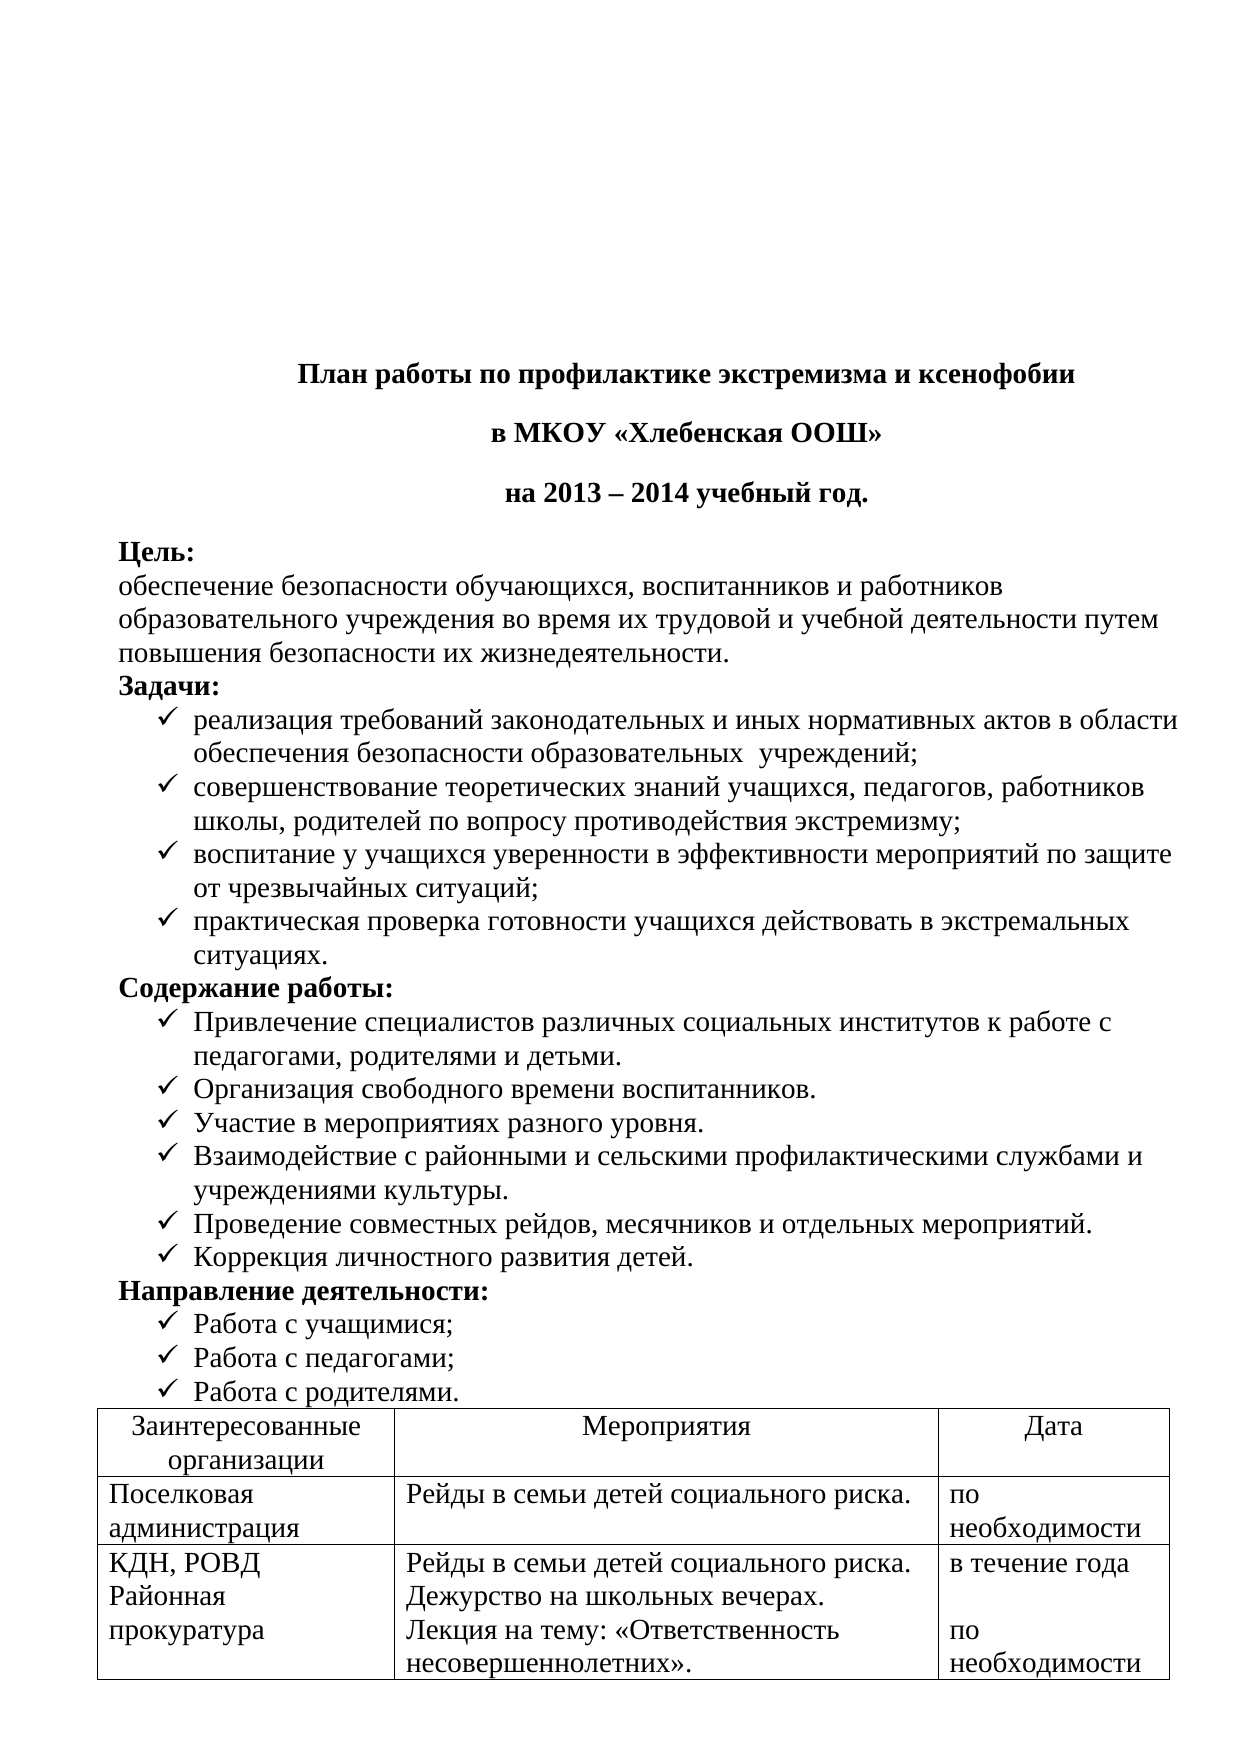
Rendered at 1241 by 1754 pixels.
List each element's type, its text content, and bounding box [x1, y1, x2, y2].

text на 2013 – 2014 учебный год. [192, 475, 1181, 508]
list Взаимодействие с районными и сельскими профилактическими службами и учреждениями культуры. [156, 1138, 1181, 1206]
list совершенствование теоретических знаний учащихся, педагогов, работников школы, родителей по вопросу противодействия экстремизму; [156, 769, 1181, 836]
table_header Заинтересованные организации [98, 1409, 394, 1476]
text Задачи: [118, 668, 1181, 702]
list Работа с педагогами; [156, 1340, 1181, 1374]
text Направление деятельности: [118, 1273, 1181, 1307]
table_header Дата [939, 1409, 1169, 1476]
list Работа с родителями. [156, 1374, 1181, 1407]
table_cell Рейды в семьи детей социального риска. Дежурство на школьных вечерах. Лекция на тему: «Ответственность несовершеннолетних». [395, 1545, 938, 1679]
text Содержание работы: [118, 971, 1181, 1004]
list Коррекция личностного развития детей. [156, 1239, 1181, 1273]
list Участие в мероприятиях разного уровня. [156, 1105, 1181, 1138]
list воспитание у учащихся уверенности в эффективности мероприятий по защите от чрезвычайных ситуаций; [156, 836, 1181, 903]
list Привлечение специалистов различных социальных институтов к работе с педагогами, родителями и детьми. [156, 1004, 1181, 1071]
list Проведение совместных рейдов, месячников и отдельных мероприятий. [156, 1206, 1181, 1239]
table_cell КДН, РОВД Районная прокуратура [98, 1545, 394, 1679]
list практическая проверка готовности учащихся действовать в экстремальных ситуациях. [156, 903, 1181, 971]
text в МКОУ «Хлебенская ООШ» [192, 415, 1181, 449]
list Работа с учащимися; [156, 1307, 1181, 1340]
table_cell Рейды в семьи детей социального риска. [395, 1477, 938, 1544]
list реализация требований законодательных и иных нормативных актов в области обеспечения безопасности образовательных учреждений; [156, 702, 1181, 769]
table_cell в течение года по необходимости [939, 1545, 1169, 1679]
text Цель: [118, 534, 1181, 568]
table_cell Поселковая администрация [98, 1477, 394, 1544]
text План работы по профилактике экстремизма и ксенофобии [192, 356, 1181, 389]
table_header Мероприятия [395, 1409, 938, 1476]
list Организация свободного времени воспитанников. [156, 1071, 1181, 1105]
text обеспечение безопасности обучающихся, воспитанников и работников образовательного учреждения во время их трудовой и учебной деятельности путем повышения безопасности их жизнедеятельности. [118, 568, 1181, 668]
table_cell по необходимости [939, 1477, 1169, 1544]
